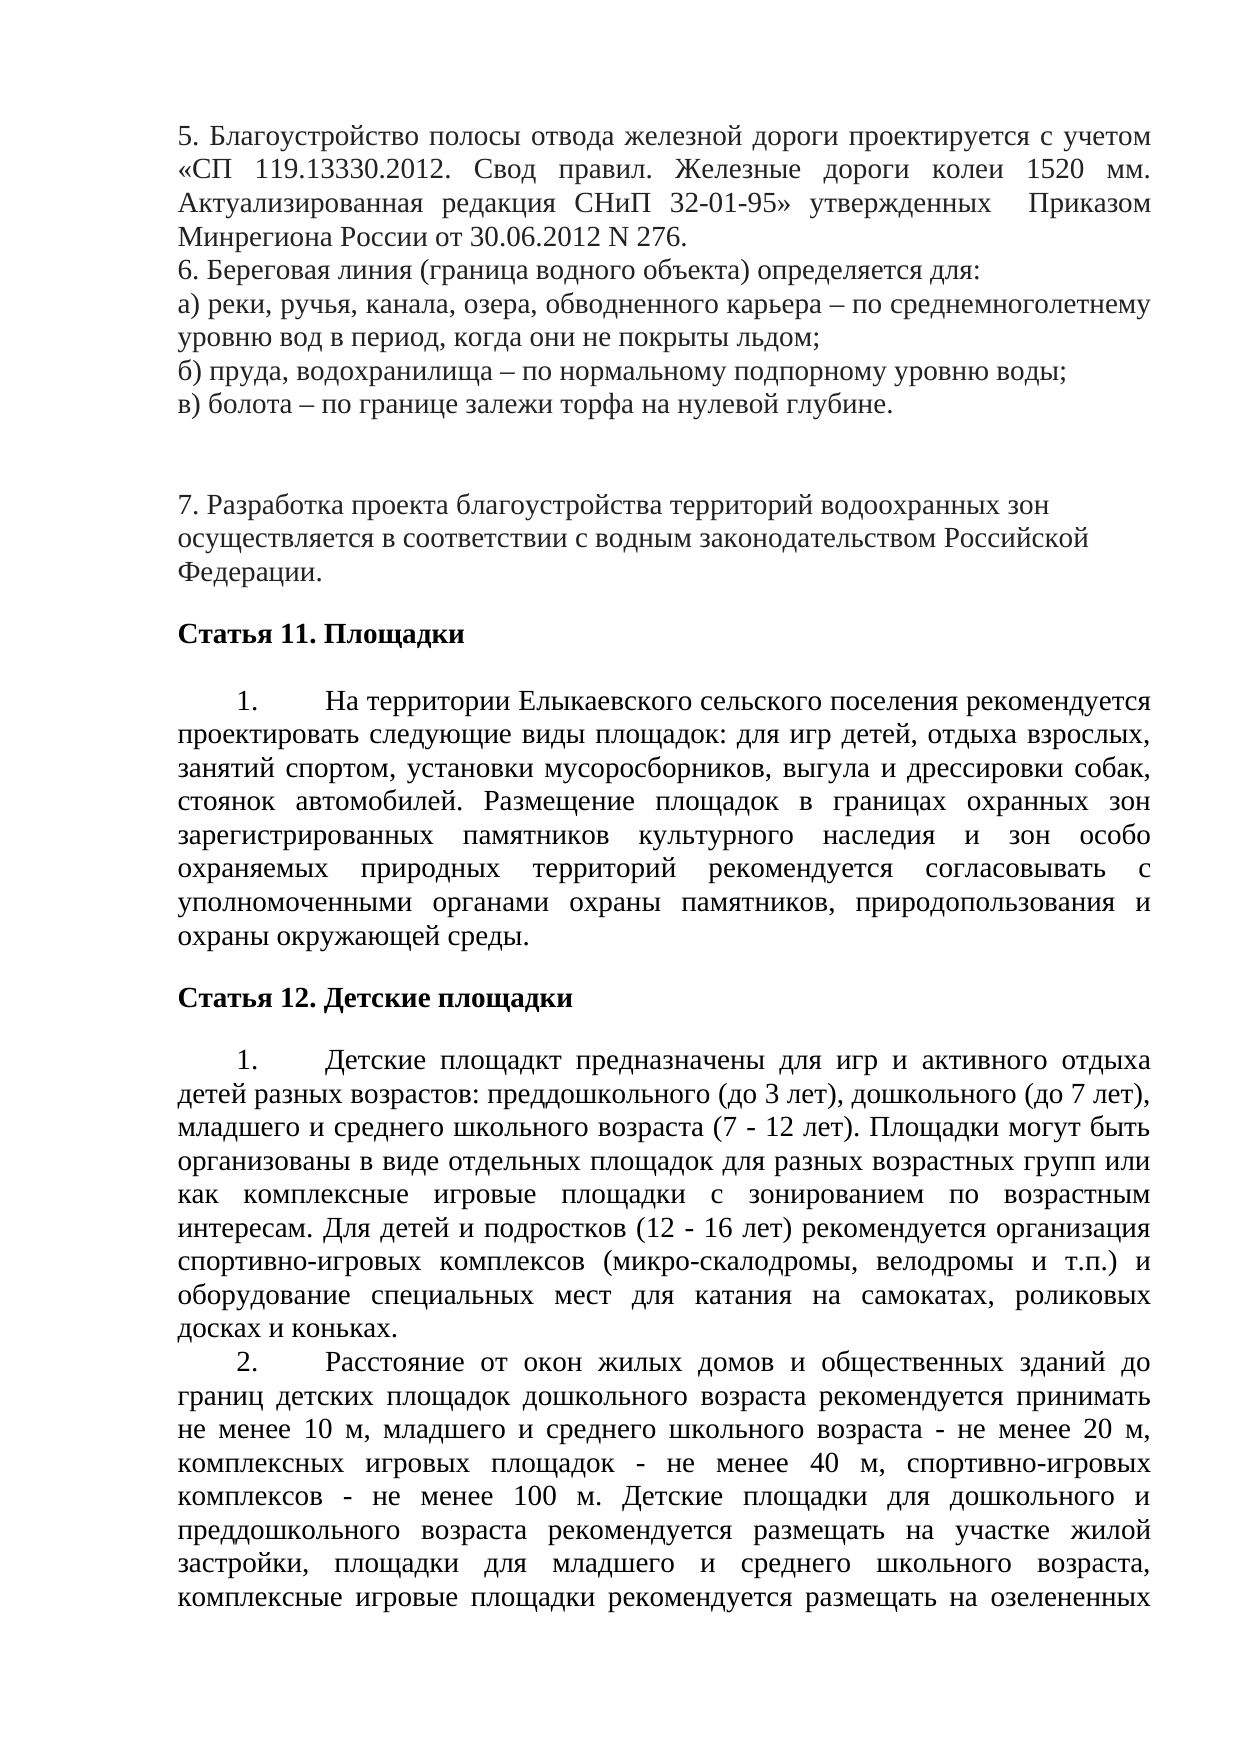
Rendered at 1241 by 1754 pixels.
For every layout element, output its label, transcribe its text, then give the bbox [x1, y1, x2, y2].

list На территории Елыкаевского сельского поселения рекомендуется проектировать следующие виды площадок: для игр детей, отдыха взрослых, занятий спортом, установки мусоросборников, выгула и дрессировки собак, стоянок автомобилей. Размещение площадок в границах охранных зон зарегистрированных памятников культурного наследия и зон особо охраняемых природных территорий рекомендуется согласовывать с уполномоченными органами охраны памятников, природопользования и охраны окружающей среды. [177, 683, 1152, 951]
text Статья 12. Детские площадки [177, 980, 1152, 1013]
list Детские площадкт предназначены для игр и активного отдыха детей разных возрастов: преддошкольного (до 3 лет), дошкольного (до 7 лет), младшего и среднего школьного возраста (7 - 12 лет). Площадки могут быть организованы в виде отдельных площадок для разных возрастных групп или как комплексные игровые площадки с зонированием по возрастным интересам. Для детей и подростков (12 - 16 лет) рекомендуется организация спортивно-игровых комплексов (микро-скалодромы, велодромы и т.п.) и оборудование специальных мест для катания на самокатах, роликовых досках и коньках. [177, 1042, 1152, 1344]
text 7. Разработка проекта благоустройства территорий водоохранных зон осуществляется в соответствии с водным законодательством Российской Федерации. [177, 487, 1152, 616]
text 6. Береговая линия (граница водного объекта) определяется для: [177, 252, 1152, 286]
text в) болота – по границе залежи торфа на нулевой глубине. [177, 386, 1152, 420]
text б) пруда, водохранилища – по нормальному подпорному уровню воды; [177, 353, 1152, 386]
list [177, 1344, 1152, 1612]
text Статья 11. Площадки [177, 616, 1152, 649]
text а) реки, ручья, канала, озера, обводненного карьера – по среднемноголетнему уровню вод в период, когда они не покрыты льдом; [177, 286, 1152, 353]
text 5. Благоустройство полосы отвода железной дороги проектируется с учетом «СП 119.13330.2012. Свод правил. Железные дороги колеи 1520 мм. Актуализированная редакция СНиП 32-01-95» утвержденных Приказом Минрегиона России от 30.06.2012 N 276. [177, 118, 1152, 252]
